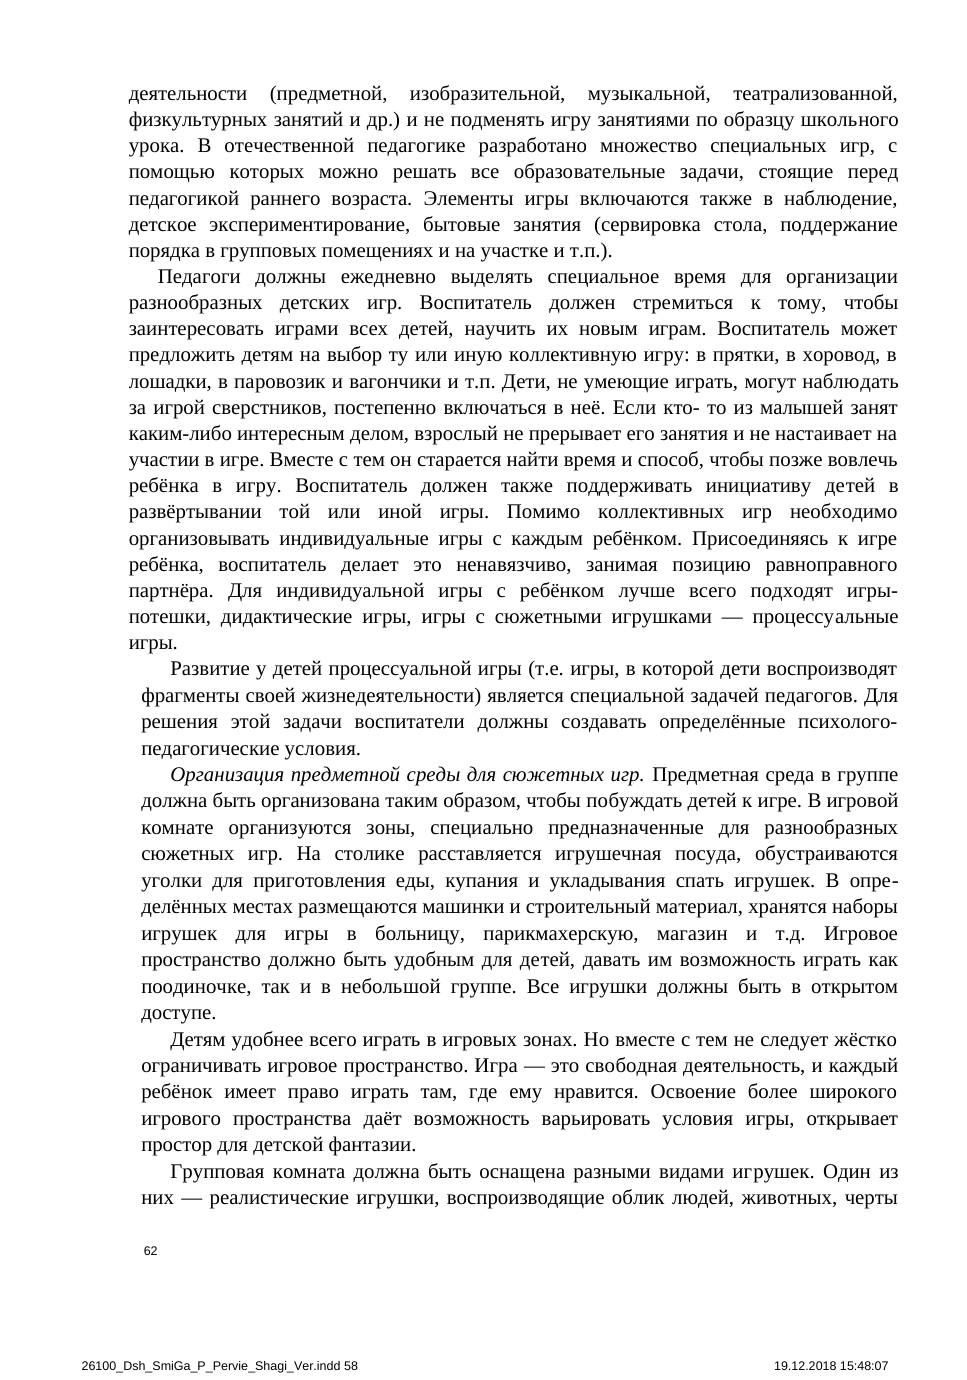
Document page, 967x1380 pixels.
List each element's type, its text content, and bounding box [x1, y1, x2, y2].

text Детям удобнее всего играть в игровых зонах. Но вместе с тем не следует жёстко ограничивать игровое пространство. Игра — это свободная деятельность, и каждый ребёнок имеет право играть там, где ему нравится. Освоение более широкого игрового пространства даёт возможность варьировать условия игры, открывает простор для детской фантазии. [141, 1027, 898, 1156]
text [128, 81, 898, 262]
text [141, 1159, 898, 1209]
text Развитие у детей процессуальной игры (т.е. игры, в которой дети воспроизводят фрагменты своей жизнедеятельности) является специальной задачей педагогов. Для решения этой задачи воспитатели должны создавать определённые психолого-педагогические условия. [141, 656, 898, 759]
text Педагоги должны ежедневно выделять специальное время для организации разнообразных детских игр. Воспитатель должен стремиться к тому, чтобы заинтересовать играми всех детей, научить их новым играм. Воспитатель может предложить детям на выбор ту или иную коллективную игру: в прятки, в хоровод, в лошадки, в паровозик и вагончики и т.п. Дети, не умеющие играть, могут наблюдать за игрой сверстников, постепенно включаться в неё. Если кто- то из малышей занят каким-либо интересным делом, взрослый не прерывает его занятия и не настаивает на участии в игре. Вместе с тем он старается найти время и способ, чтобы позже вовлечь ребёнка в игру. Воспитатель должен также поддерживать инициативу детей в развёртывании той или иной игры. Помимо коллективных игр необходимо организовывать индивидуальные игры с каждым ребёнком. Присоединяясь к игре ребёнка, воспитатель делает это ненавязчиво, занимая позицию равноправного партнёра. Для индивидуальной игры с ребёнком лучше всего подходят игры-потешки, дидактические игры, игры с сюжетными игрушками — процессуальные игры. [128, 264, 898, 654]
text Организация предметной среды для сюжетных игр. Предметная среда в группе должна быть организована таким образом, чтобы побуждать детей к игре. В игровой комнате организуются зоны, специально предназначенные для разнообразных сюжетных игр. На столике расставляется игрушечная посуда, обустраиваются уголки для приготовления еды, купания и укладывания спать игрушек. В определённых местах размещаются машинки и строительный материал, хранятся наборы игрушек для игры в больницу, парикмахерскую, магазин и т.д. Игровое пространство должно быть удобным для детей, давать им возможность играть как поодиночке, так и в небольшой группе. Все игрушки должны быть в открытом доступе. [141, 762, 898, 1024]
